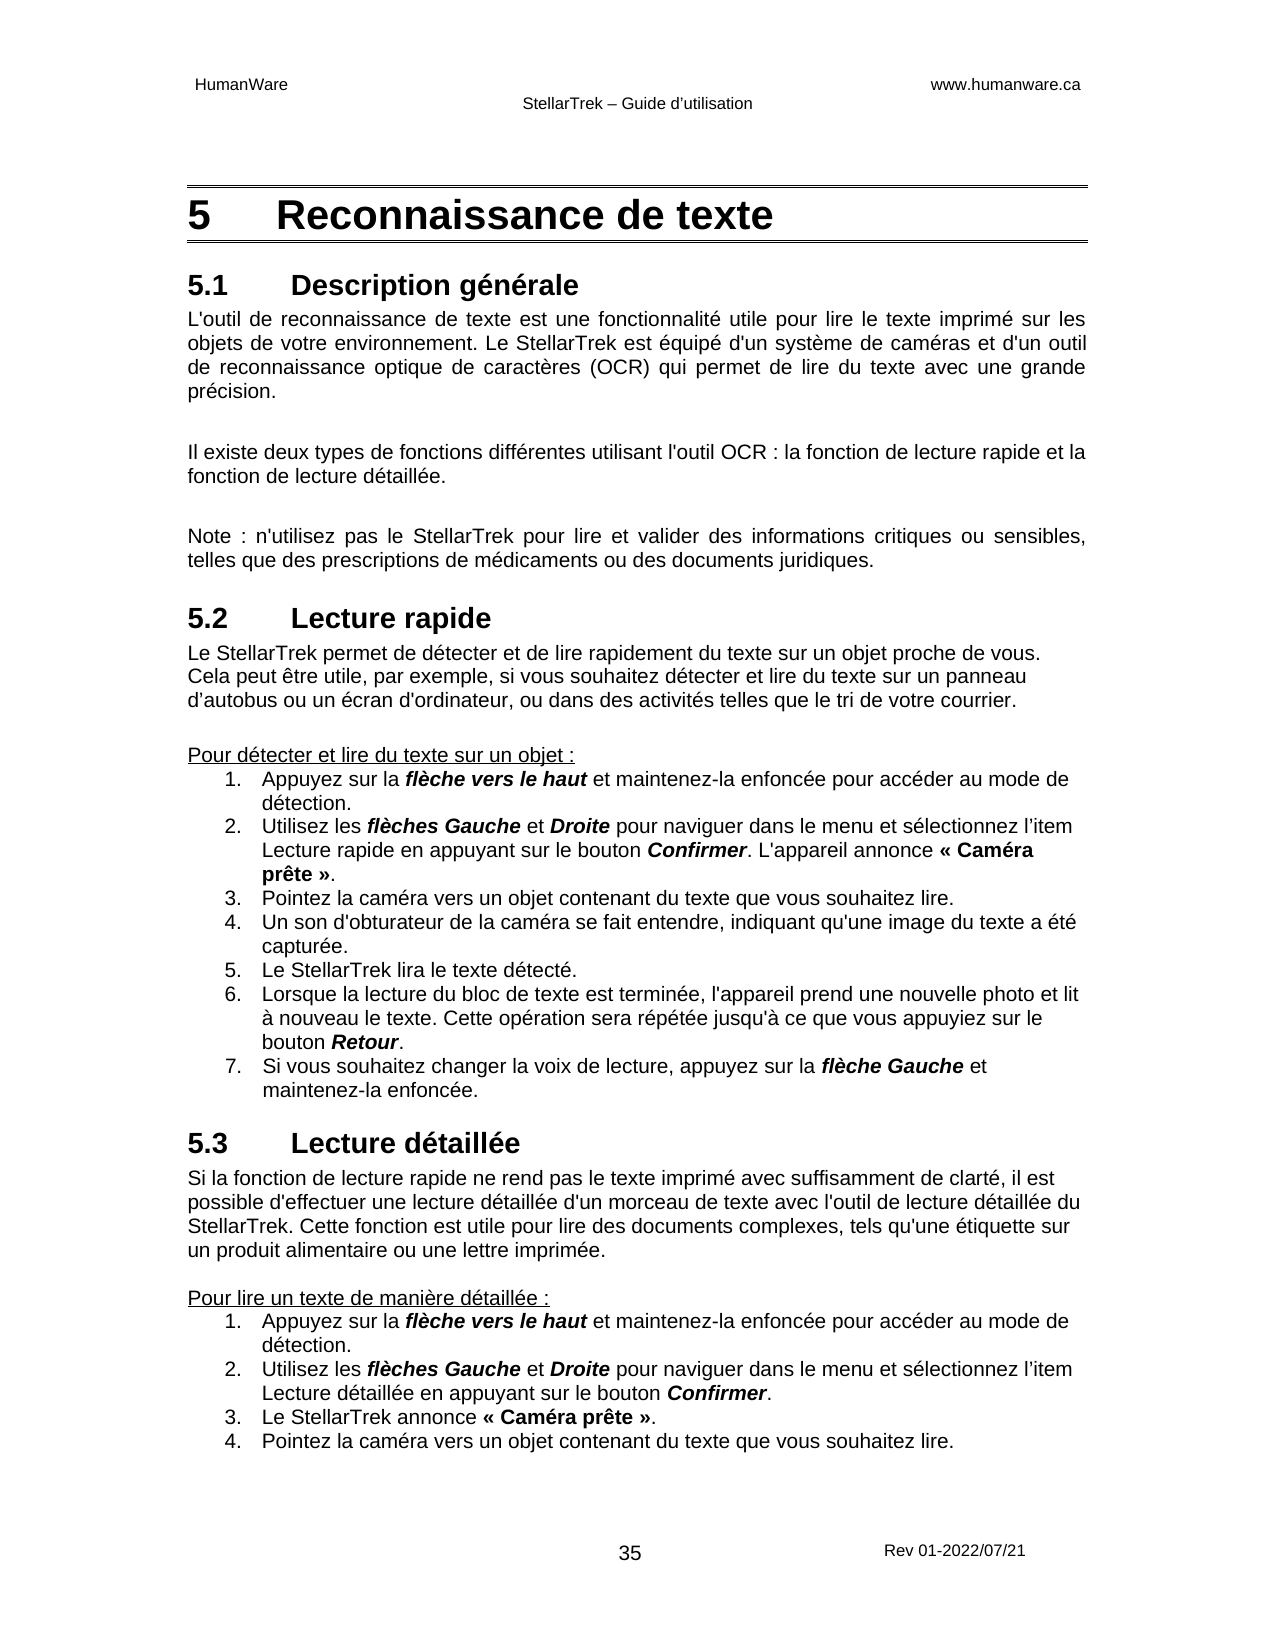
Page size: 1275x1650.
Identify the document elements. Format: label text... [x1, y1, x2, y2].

text Il existe deux types de fonctions différentes utilisant l'outil OCR : la fonction de lecture rapide et la fonction de lecture détaillée. [187, 439, 1088, 487]
list Pointez la caméra vers un objet contenant du texte que vous souhaitez lire. [224, 886, 1088, 910]
list Utilisez les flèches Gauche et Droite pour naviguer dans le menu et sélectionnez l’item Lecture rapide en appuyant sur le bouton Confirmer. L'appareil annonce « Caméra prête ». [224, 814, 1088, 886]
subtitle Description générale [187, 267, 1088, 301]
text Pour lire un texte de manière détaillée : [187, 1285, 1088, 1309]
list Utilisez les flèches Gauche et Droite pour naviguer dans le menu et sélectionnez l’item Lecture détaillée en appuyant sur le bouton Confirmer. [224, 1357, 1088, 1405]
list Lorsque la lecture du bloc de texte est terminée, l'appareil prend une nouvelle photo et lit à nouveau le texte. Cette opération sera répétée jusqu'à ce que vous appuyiez sur le bouton Retour. [224, 982, 1088, 1054]
text Le StellarTrek permet de détecter et de lire rapidement du texte sur un objet proche de vous. Cela peut être utile, par exemple, si vous souhaitez détecter et lire du texte sur un panneau d’autobus ou un écran d'ordinateur, ou dans des activités telles que le tri de votre courrier. [187, 640, 1088, 712]
text Pour détecter et lire du texte sur un objet : [187, 742, 1088, 766]
text L'outil de reconnaissance de texte est une fonctionnalité utile pour lire le texte imprimé sur les objets de votre environnement. Le StellarTrek est équipé d'un système de caméras et d'un outil de reconnaissance optique de caractères (OCR) qui permet de lire du texte avec une grande précision. [187, 307, 1088, 403]
list Appuyez sur la flèche vers le haut et maintenez-la enfoncée pour accéder au mode de détection. [224, 1309, 1088, 1357]
list Appuyez sur la flèche vers le haut et maintenez-la enfoncée pour accéder au mode de détection. [224, 766, 1088, 814]
list Le StellarTrek annonce « Caméra prête ». [224, 1405, 1088, 1429]
subtitle Lecture rapide [187, 601, 1088, 634]
list Le StellarTrek lira le texte détecté. [224, 958, 1088, 982]
list Pointez la caméra vers un objet contenant du texte que vous souhaitez lire. [224, 1429, 1088, 1453]
subtitle Lecture détaillée [187, 1126, 1088, 1159]
text Si la fonction de lecture rapide ne rend pas le texte imprimé avec suffisamment de clarté, il est possible d'effectuer une lecture détaillée d'un morceau de texte avec l'outil de lecture détaillée du StellarTrek. Cette fonction est utile pour lire des documents complexes, tels qu'une étiquette sur un produit alimentaire ou une lettre imprimée. [187, 1166, 1088, 1261]
subtitle Reconnaissance de texte [187, 188, 1088, 240]
list Un son d'obturateur de la caméra se fait entendre, indiquant qu'une image du texte a été capturée. [224, 910, 1088, 958]
list Si vous souhaitez changer la voix de lecture, appuyez sur la flèche Gauche et maintenez-la enfoncée. [225, 1054, 1088, 1102]
text Note : n'utilisez pas le StellarTrek pour lire et valider des informations critiques ou sensibles, telles que des prescriptions de médicaments ou des documents juridiques. [187, 524, 1088, 572]
